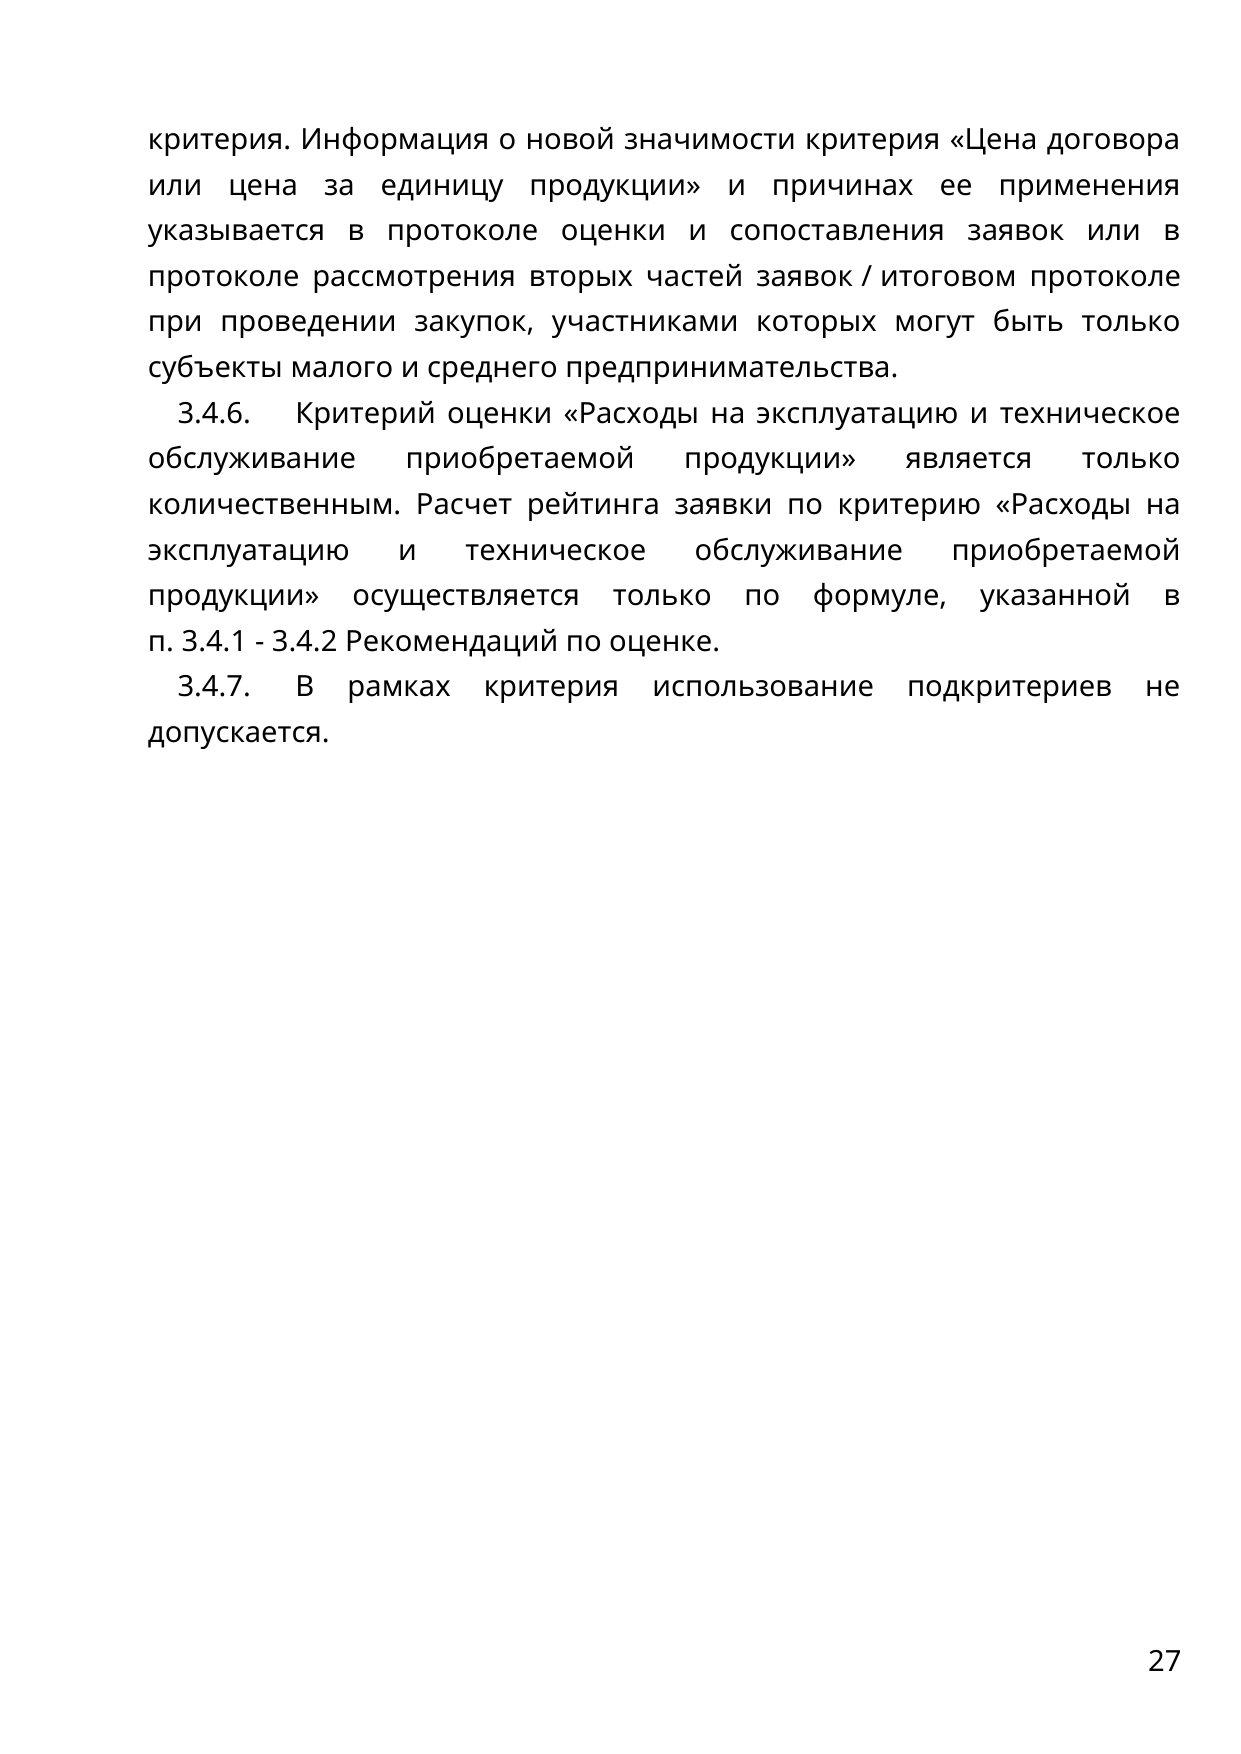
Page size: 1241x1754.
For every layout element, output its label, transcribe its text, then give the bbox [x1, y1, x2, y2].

list Критерий оценки «Расходы на эксплуатацию и техническое обслуживание приобретаемой продукции» является только количественным. Расчет рейтинга заявки по критерию «Расходы на эксплуатацию и техническое обслуживание приобретаемой продукции» осуществляется только по формуле, указанной в п. 3.4.1 - 3.4.2 Рекомендаций по оценке. [148, 392, 1181, 660]
list В рамках критерия использование подкритериев не допускается. [148, 666, 1181, 751]
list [148, 118, 1181, 386]
